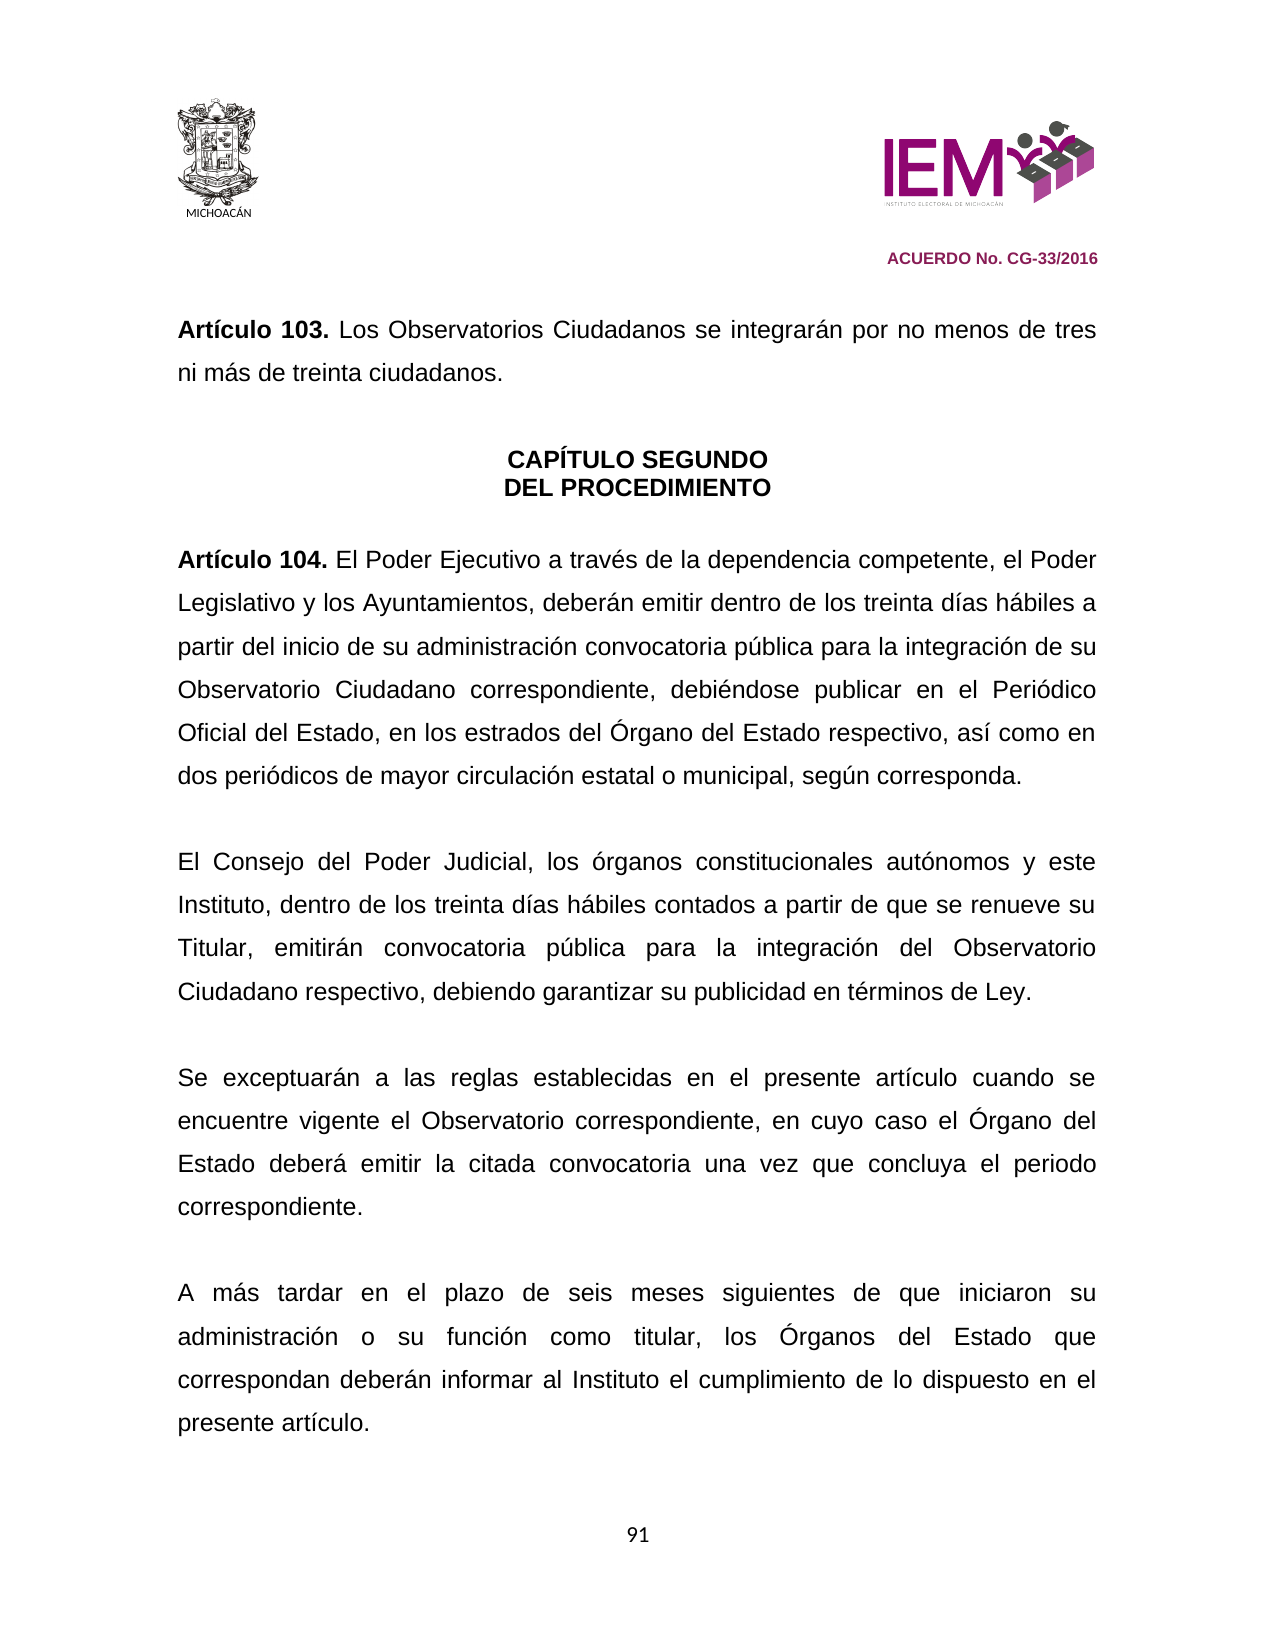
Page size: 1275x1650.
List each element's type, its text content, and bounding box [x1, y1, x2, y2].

picture [177, 98, 259, 206]
text Artículo 104. El Poder Ejecutivo a través de la dependencia competente, el Poder Legislativo y los Ayuntamientos, deberán emitir dentro de los treinta días hábiles a partir del inicio de su administración convocatoria pública para la integración de su Observatorio Ciudadano correspondiente, debiéndose publicar en el Periódico Oficial del Estado, en los estrados del Órgano del Estado respectivo, así como en dos periódicos de mayor circulación estatal o municipal, según corresponda. [177, 545, 1098, 789]
text Artículo 103. Los Observatorios Ciudadanos se integrarán por no menos de tres ni más de treinta ciudadanos. [177, 315, 1098, 387]
picture [884, 121, 1094, 206]
text DEL PROCEDIMIENTO [177, 473, 1098, 502]
text A más tardar en el plazo de seis meses siguientes de que iniciaron su administración o su función como titular, los Órganos del Estado que correspondan deberán informar al Instituto el cumplimiento de lo dispuesto en el presente artículo. [177, 1278, 1098, 1436]
text El Consejo del Poder Judicial, los órganos constitucionales autónomos y este Instituto, dentro de los treinta días hábiles contados a partir de que se renueve su Titular, emitirán convocatoria pública para la integración del Observatorio Ciudadano respectivo, debiendo garantizar su publicidad en términos de Ley. [177, 847, 1098, 1005]
text Se exceptuarán a las reglas establecidas en el presente artículo cuando se encuentre vigente el Observatorio correspondiente, en cuyo caso el Órgano del Estado deberá emitir la citada convocatoria una vez que concluya el periodo correspondiente. [177, 1063, 1098, 1221]
text CAPÍTULO SEGUNDO [177, 444, 1098, 473]
